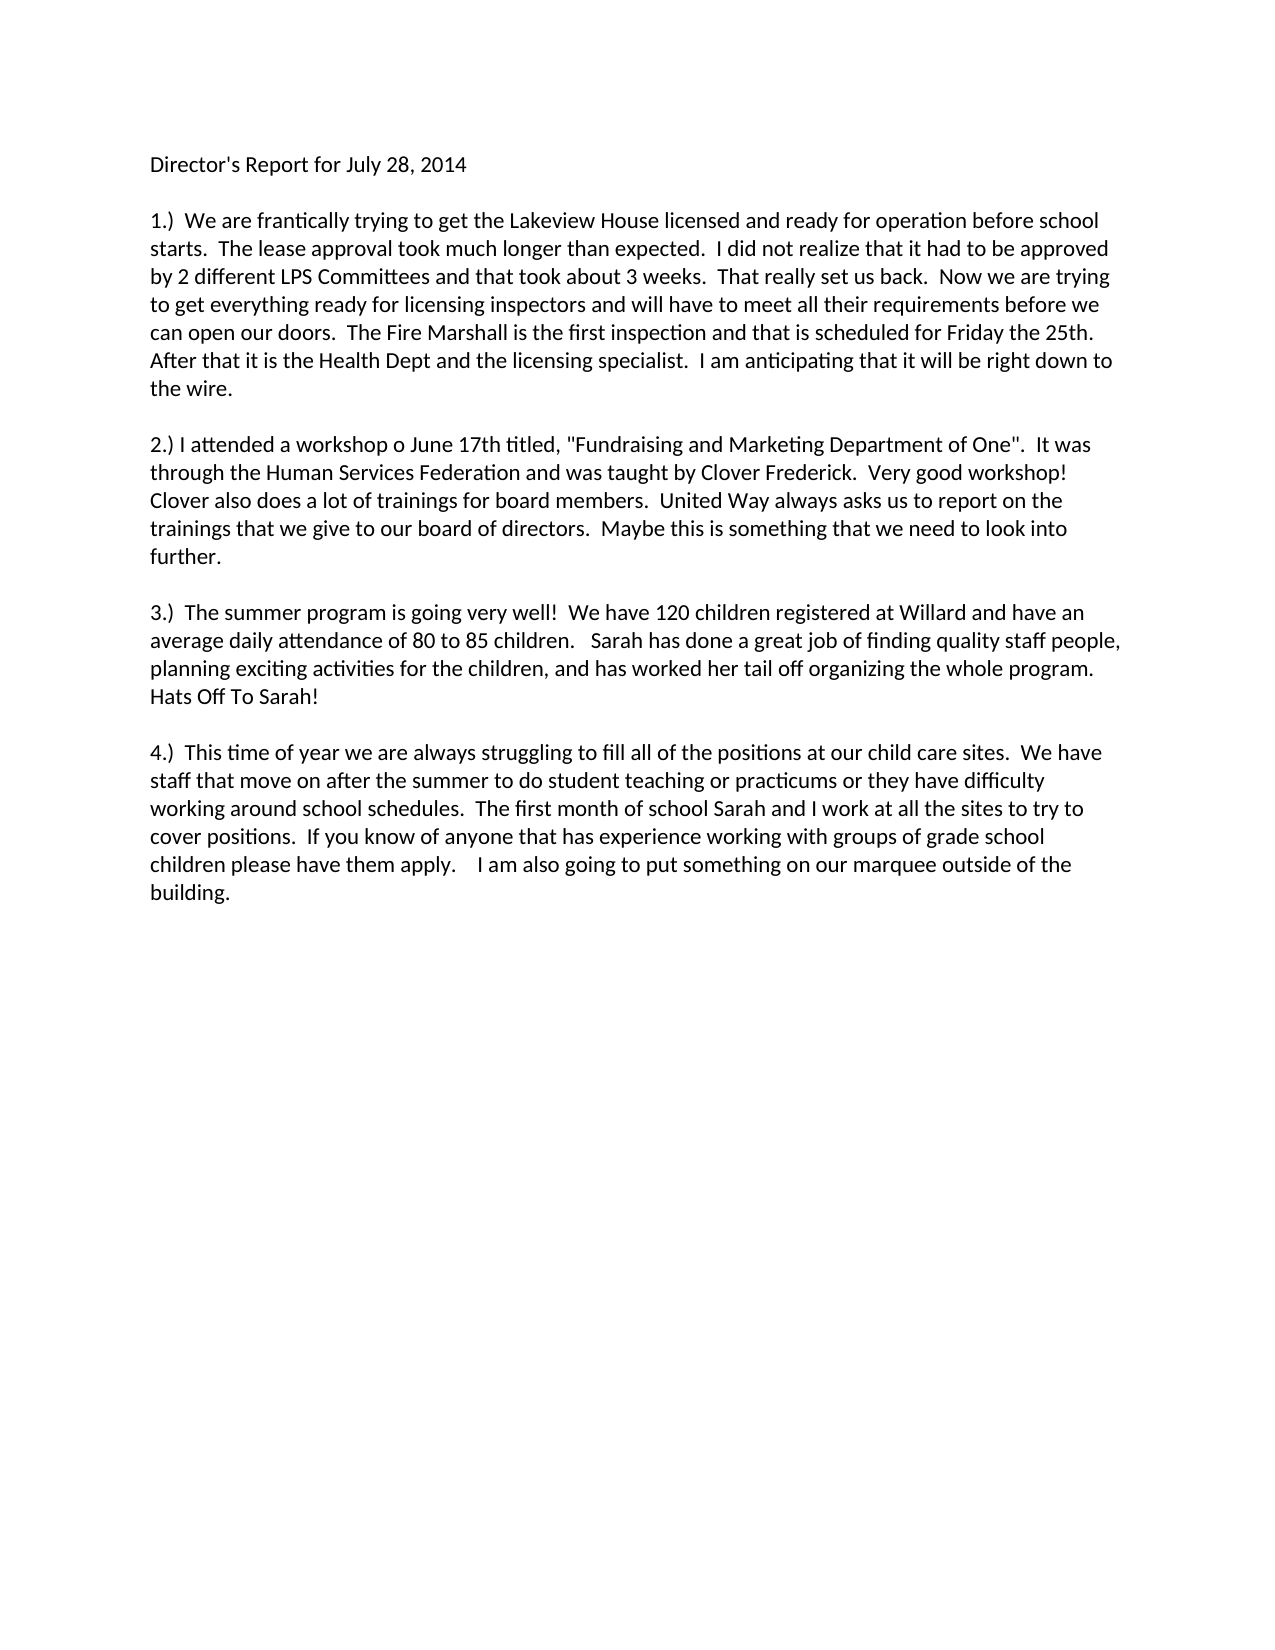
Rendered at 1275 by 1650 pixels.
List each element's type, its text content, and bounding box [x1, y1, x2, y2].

text 4.) This time of year we are always struggling to fill all of the positions at our child care sites. We have staff that move on after the summer to do student teaching or practicums or they have difficulty working around school schedules. The first month of school Sarah and I work at all the sites to try to cover positions. If you know of anyone that has experience working with groups of grade school children please have them apply. I am also going to put something on our marquee outside of the building. [150, 738, 1125, 907]
text Director's Report for July 28, 2014 [150, 150, 1125, 178]
text 3.) The summer program is going very well! We have 120 children registered at Willard and have an average daily attendance of 80 to 85 children. Sarah has done a great job of finding quality staff people, planning exciting activities for the children, and has worked her tail off organizing the whole program. Hats Off To Sarah! [150, 598, 1125, 710]
text 2.) I attended a workshop o June 17th titled, "Fundraising and Marketing Department of One". It was through the Human Services Federation and was taught by Clover Frederick. Very good workshop! Clover also does a lot of trainings for board members. United Way always asks us to report on the trainings that we give to our board of directors. Maybe this is something that we need to look into further. [150, 430, 1125, 570]
text 1.) We are frantically trying to get the Lakeview House licensed and ready for operation before school starts. The lease approval took much longer than expected. I did not realize that it had to be approved by 2 different LPS Committees and that took about 3 weeks. That really set us back. Now we are trying to get everything ready for licensing inspectors and will have to meet all their requirements before we can open our doors. The Fire Marshall is the first inspection and that is scheduled for Friday the 25th. After that it is the Health Dept and the licensing specialist. I am anticipating that it will be right down to the wire. [150, 206, 1125, 402]
